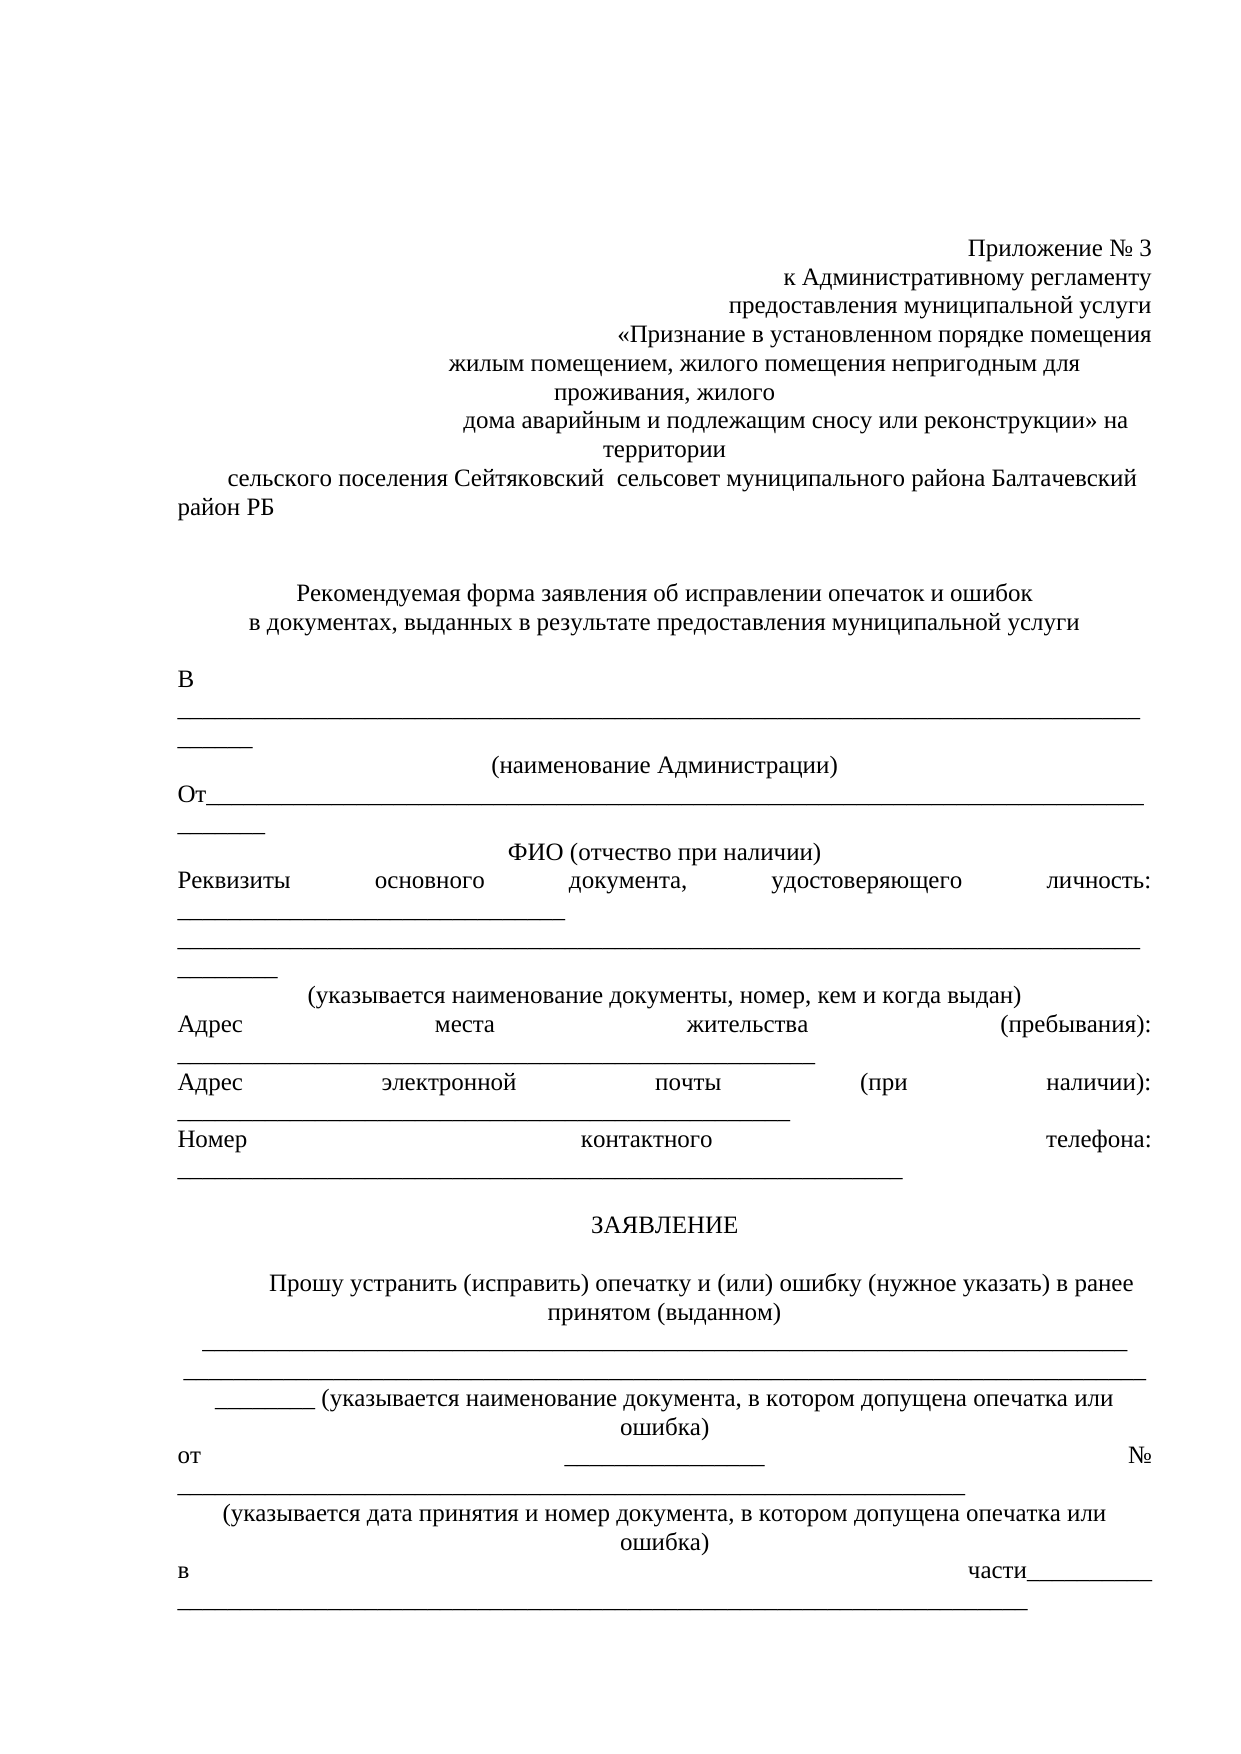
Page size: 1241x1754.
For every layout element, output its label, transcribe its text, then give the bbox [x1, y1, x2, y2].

text (наименование Администрации) [177, 751, 1152, 779]
text (указывается дата принятия и номер документа, в котором допущена опечатка или ошибка) [177, 1498, 1152, 1556]
text Номер контактного телефона: __________________________________________________________ [177, 1124, 1152, 1182]
text к Административному регламенту [177, 262, 1152, 291]
text «Признание в установленном порядке помещения [177, 319, 1152, 348]
text Прошу устранить (исправить) опечатку и (или) ошибку (нужное указать) в ранее принятом (выданном) __________________________________________________________________________ _____________________________________________________________________________________ (указывается наименование документа, в котором допущена опечатка или ошибка) [177, 1268, 1152, 1441]
text в документах, выданных в результате предоставления муниципальной услуги [177, 607, 1152, 636]
text жилым помещением, жилого помещения непригодным для проживания, жилого [177, 348, 1152, 406]
text предоставления муниципальной услуги [177, 291, 1152, 319]
text _____________________________________________________________________________________ [177, 923, 1152, 981]
text (указывается наименование документы, номер, кем и когда выдан) [177, 981, 1152, 1009]
text В ___________________________________________________________________________________ [177, 664, 1152, 751]
text в части__________ ____________________________________________________________________ [177, 1556, 1152, 1613]
text от ________________ № _______________________________________________________________ [177, 1441, 1152, 1498]
text ФИО (отчество при наличии) [177, 837, 1152, 866]
text сельского поселения Сейтяковский сельсовет муниципального района Балтачевский район РБ [177, 463, 1152, 521]
text Адрес электронной почты (при наличии): _________________________________________________ [177, 1067, 1152, 1124]
text Адрес места жительства (пребывания): ___________________________________________________ [177, 1009, 1152, 1067]
text Реквизиты основного документа, удостоверяющего личность: _______________________________ [177, 866, 1152, 923]
text Приложение № 3 [177, 233, 1152, 262]
text дома аварийным и подлежащим сносу или реконструкции» на территории [177, 406, 1152, 463]
text Рекомендуемая форма заявления об исправлении опечаток и ошибок [177, 578, 1152, 607]
text ЗАЯВЛЕНИЕ [177, 1211, 1152, 1239]
text От__________________________________________________________________________________ [177, 779, 1152, 837]
